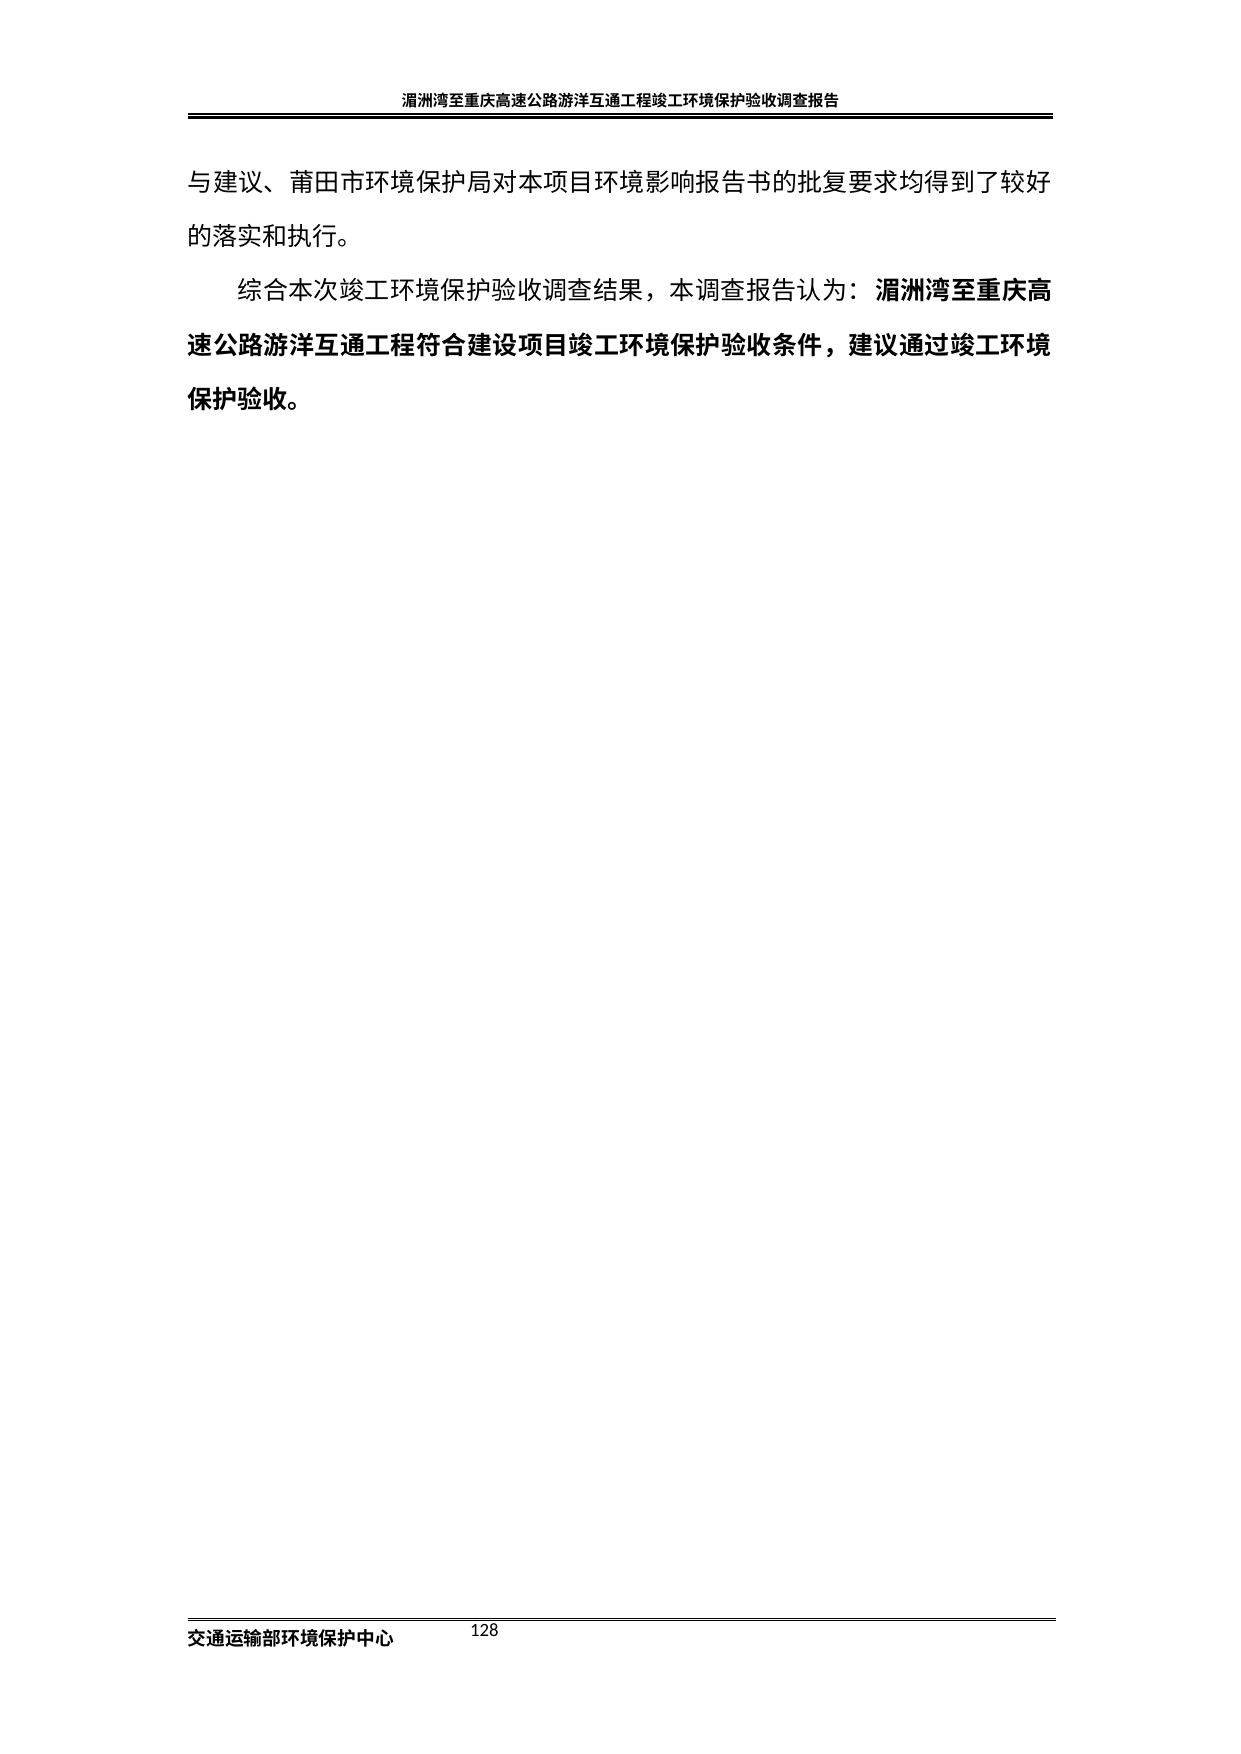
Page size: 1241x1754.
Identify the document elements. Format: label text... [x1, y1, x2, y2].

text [187, 162, 1053, 253]
text 综合本次竣工环境保护验收调查结果，本调查报告认为：湄洲湾至重庆高速公路游洋互通工程符合建设项目竣工环境保护验收条件，建议通过竣工环境保护验收。 [187, 271, 1053, 416]
